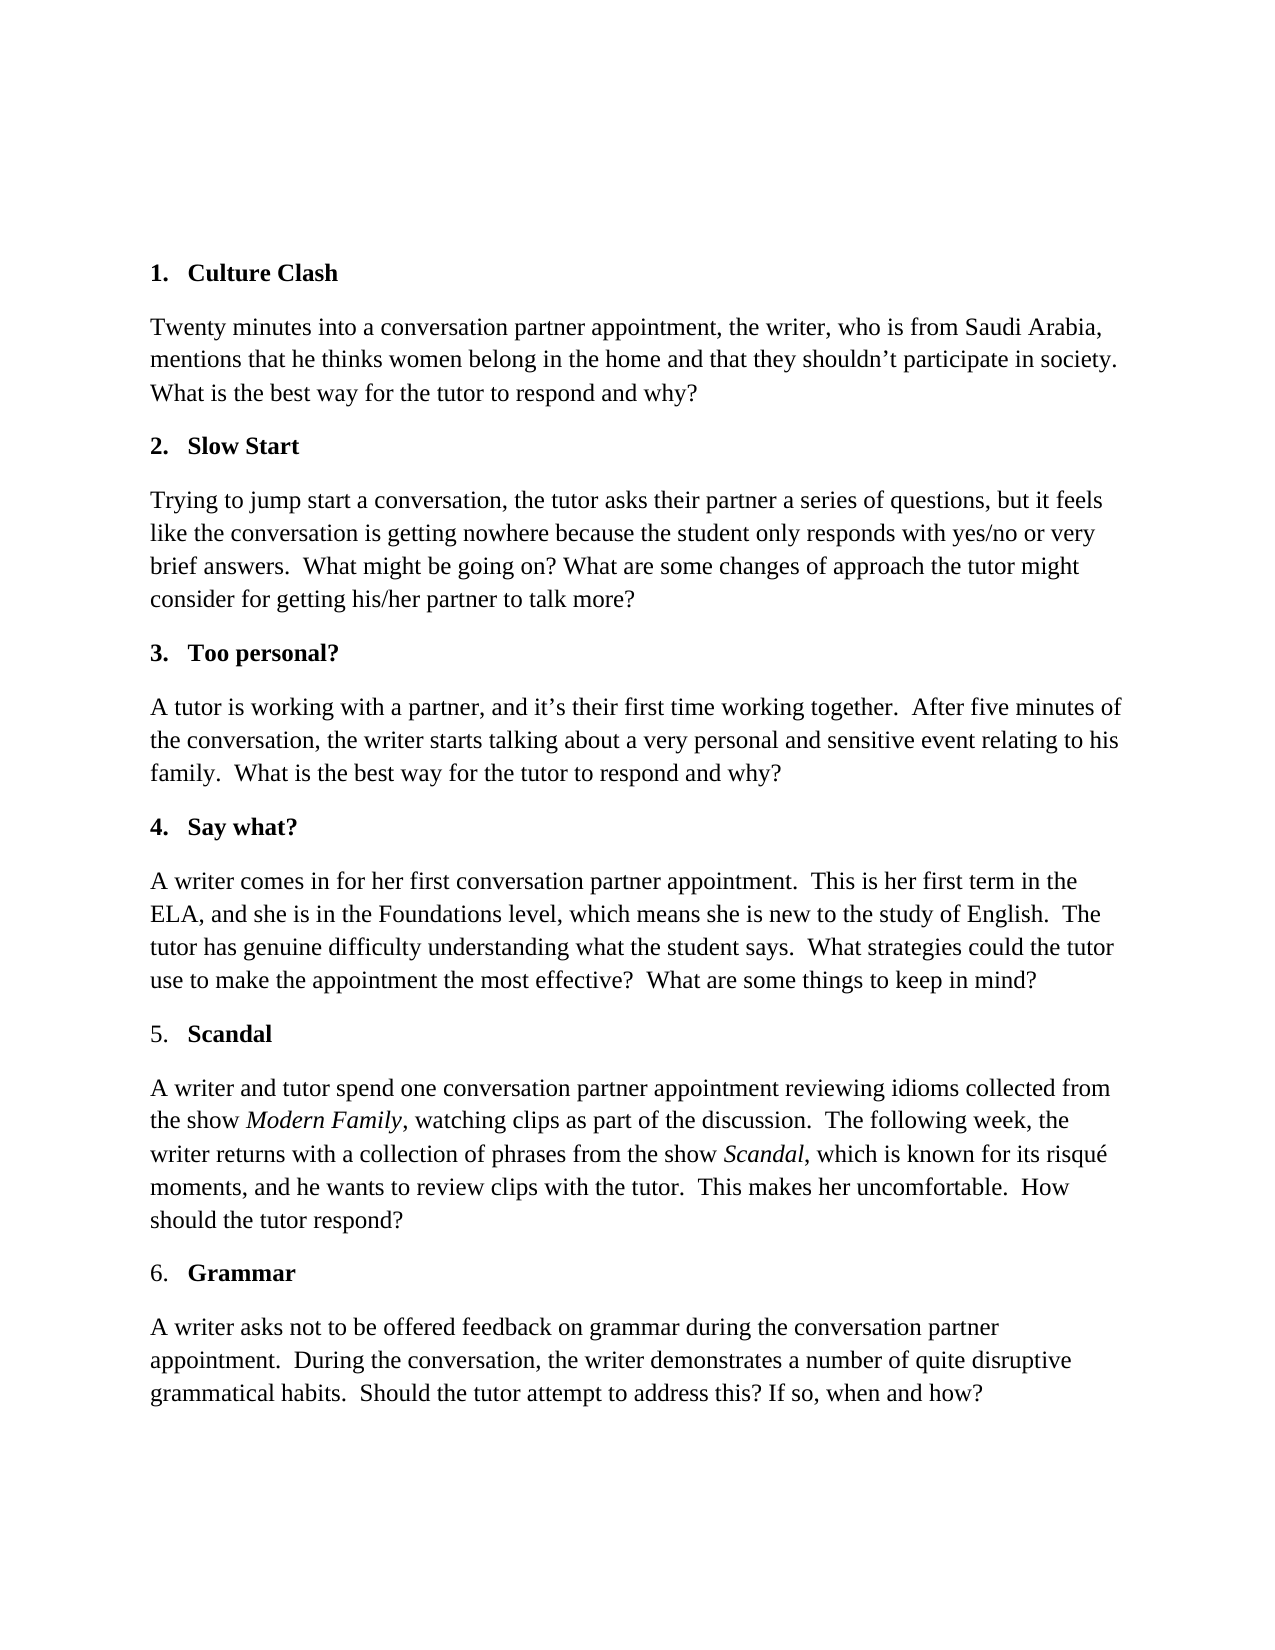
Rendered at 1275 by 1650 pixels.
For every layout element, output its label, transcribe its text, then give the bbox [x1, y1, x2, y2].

list Too personal? [150, 638, 1125, 667]
text A writer and tutor spend one conversation partner appointment reviewing idioms collected from the show Modern Family, watching clips as part of the discussion. The following week, the writer returns with a collection of phrases from the show Scandal, which is known for its risqué moments, and he wants to review clips with the tutor. This makes her uncomfortable. How should the tutor respond? [150, 1073, 1125, 1233]
text A writer asks not to be offered feedback on grammar during the conversation partner appointment. During the conversation, the writer demonstrates a number of quite disruptive grammatical habits. Should the tutor attempt to address this? If so, when and how? [150, 1312, 1125, 1407]
text A tutor is working with a partner, and it’s their first time working together. After five minutes of the conversation, the writer starts talking about a very personal and sensitive event relating to his family. What is the best way for the tutor to respond and why? [150, 692, 1125, 787]
text Trying to jump start a conversation, the tutor asks their partner a series of questions, but it feels like the conversation is getting nowhere because the student only responds with yes/no or very brief answers. What might be going on? What are some changes of approach the tutor might consider for getting his/her partner to talk more? [150, 485, 1125, 613]
list Grammar [150, 1258, 1125, 1287]
list Culture Clash [150, 258, 1125, 286]
list Say what? [150, 812, 1125, 841]
list Slow Start [150, 431, 1125, 460]
text A writer comes in for her first conversation partner appointment. This is her first term in the ELA, and she is in the Foundations level, which means she is new to the study of English. The tutor has genuine difficulty understanding what the student says. What strategies could the tutor use to make the appointment the most effective? What are some things to keep in mind? [150, 866, 1125, 994]
list Scandal [150, 1019, 1125, 1047]
text Twenty minutes into a conversation partner appointment, the writer, who is from Saudi Arabia, mentions that he thinks women belong in the home and that they shouldn’t participate in society. What is the best way for the tutor to respond and why? [150, 312, 1125, 406]
